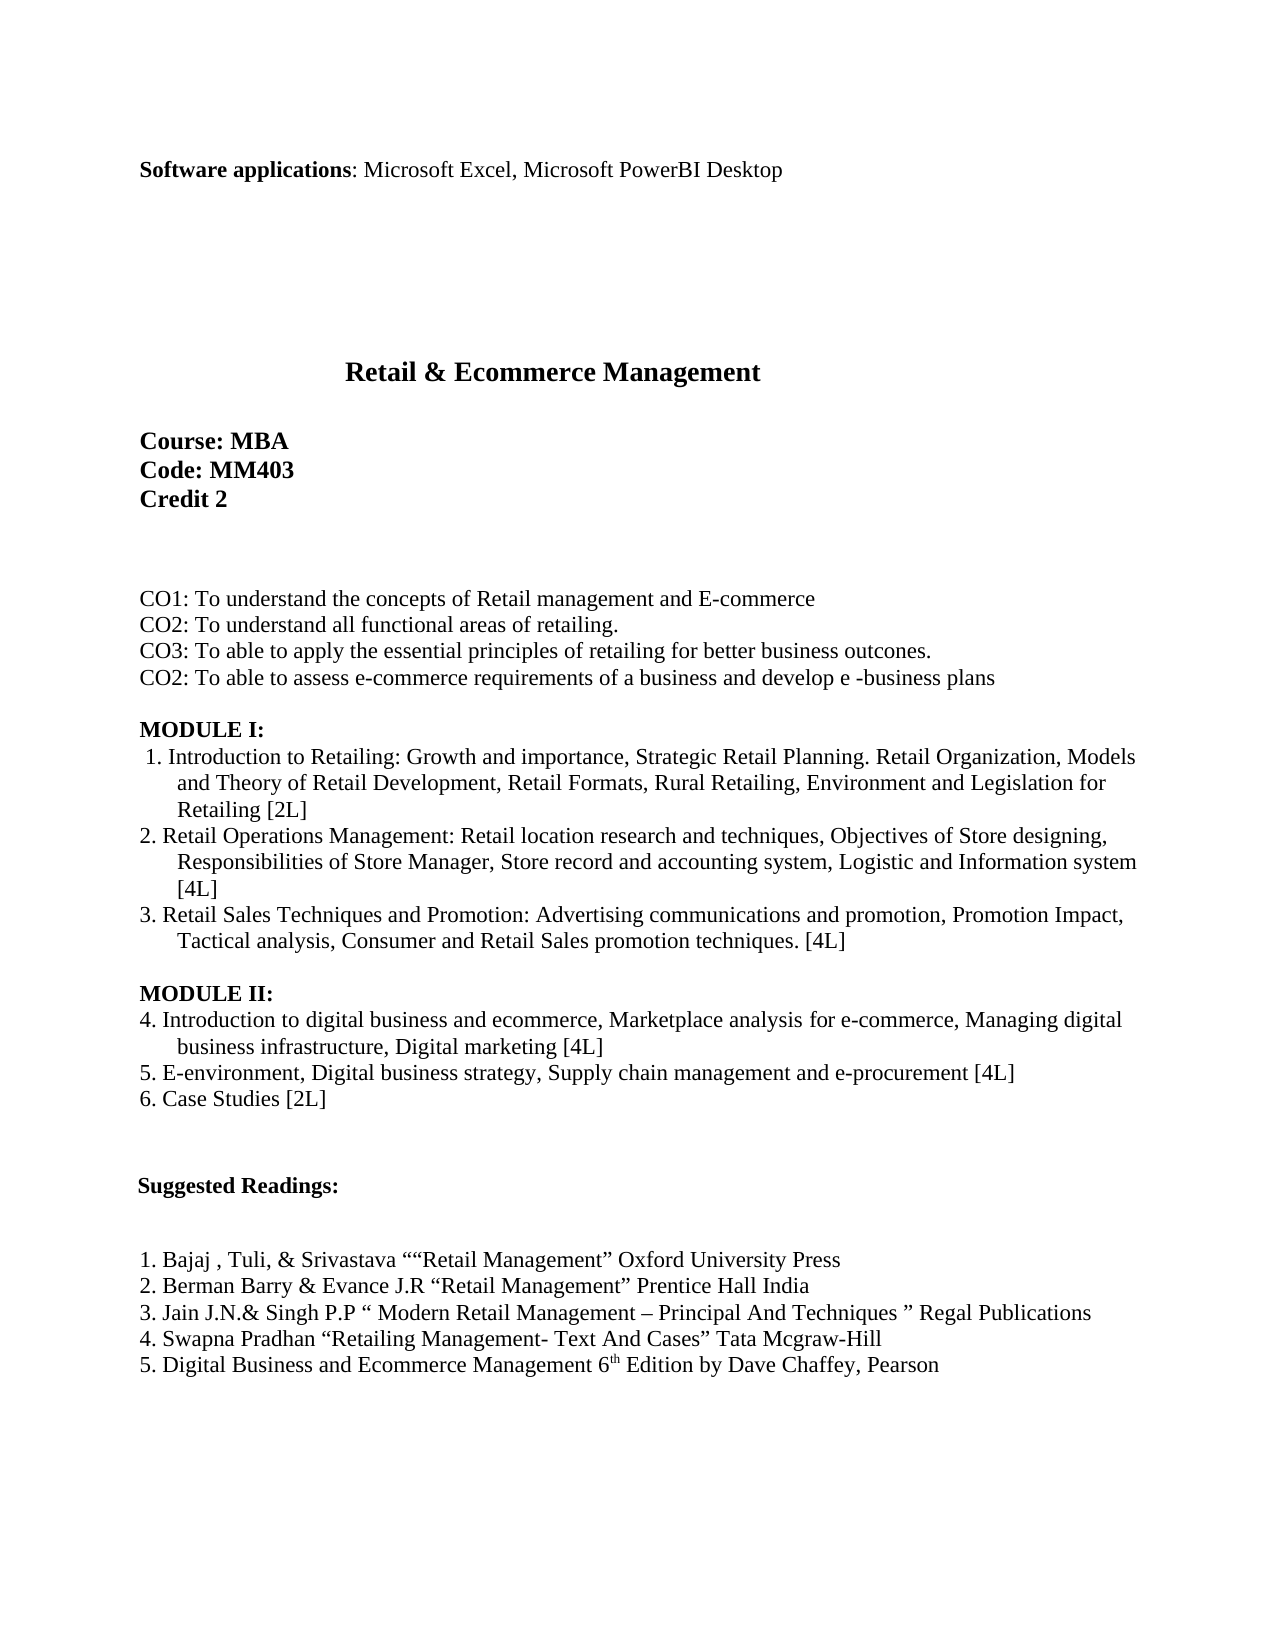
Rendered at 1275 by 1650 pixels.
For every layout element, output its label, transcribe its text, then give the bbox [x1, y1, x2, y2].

text CO3: To able to apply the essential principles of retailing for better business outcones. [139, 637, 1156, 664]
text CO2: To able to assess e-commerce requirements of a business and develop e -business plans [139, 664, 1156, 690]
text 3. Jain J.N.& Singh P.P “ Modern Retail Management – Principal And Techniques ” Regal Publications [139, 1299, 1156, 1325]
text 4. Swapna Pradhan “Retailing Management- Text And Cases” Tata Mcgraw-Hill [139, 1325, 1156, 1352]
text 1. Introduction to Retailing: Growth and importance, Strategic Retail Planning. Retail Organization, Models and Theory of Retail Development, Retail Formats, Rural Retailing, Environment and Legislation for Retailing [2L] [139, 743, 1156, 822]
text 2. Retail Operations Management: Retail location research and techniques, Objectives of Store designing, Responsibilities of Store Manager, Store record and accounting system, Logistic and Information system [4L] [139, 822, 1156, 901]
text 3. Retail Sales Techniques and Promotion: Advertising communications and promotion, Promotion Impact, Tactical analysis, Consumer and Retail Sales promotion techniques. [4L] [139, 901, 1156, 954]
text Code: MM403 [139, 455, 1156, 484]
text Course: MBA [139, 426, 1156, 455]
text 5. Digital Business and Ecommerce Management 6th Edition by Dave Chaffey, Pearson [139, 1352, 1156, 1378]
text MODULE II: [139, 980, 1156, 1006]
text 6. Case Studies [2L] [139, 1086, 1156, 1112]
text 1. Bajaj , Tuli, & Srivastava ““Retail Management” Oxford University Press [139, 1246, 1156, 1272]
text CO2: To understand all functional areas of retailing. [139, 611, 1156, 637]
text 2. Berman Barry & Evance J.R “Retail Management” Prentice Hall India [139, 1272, 1156, 1299]
text CO1: To understand the concepts of Retail management and E-commerce [139, 585, 1156, 611]
text Software applications: Microsoft Excel, Microsoft PowerBI Desktop [139, 156, 1156, 183]
subtitle Retail & Ecommerce Management [345, 355, 1156, 387]
text Suggested Readings: [137, 1172, 1156, 1198]
text Credit 2 [139, 484, 1156, 513]
text 4. Introduction to digital business and ecommerce, Marketplace analysis for e-commerce, Managing digital business infrastructure, Digital marketing [4L] [139, 1006, 1156, 1059]
text 5. E-environment, Digital business strategy, Supply chain management and e-procurement [4L] [139, 1059, 1156, 1086]
text MODULE I: [139, 717, 1156, 743]
